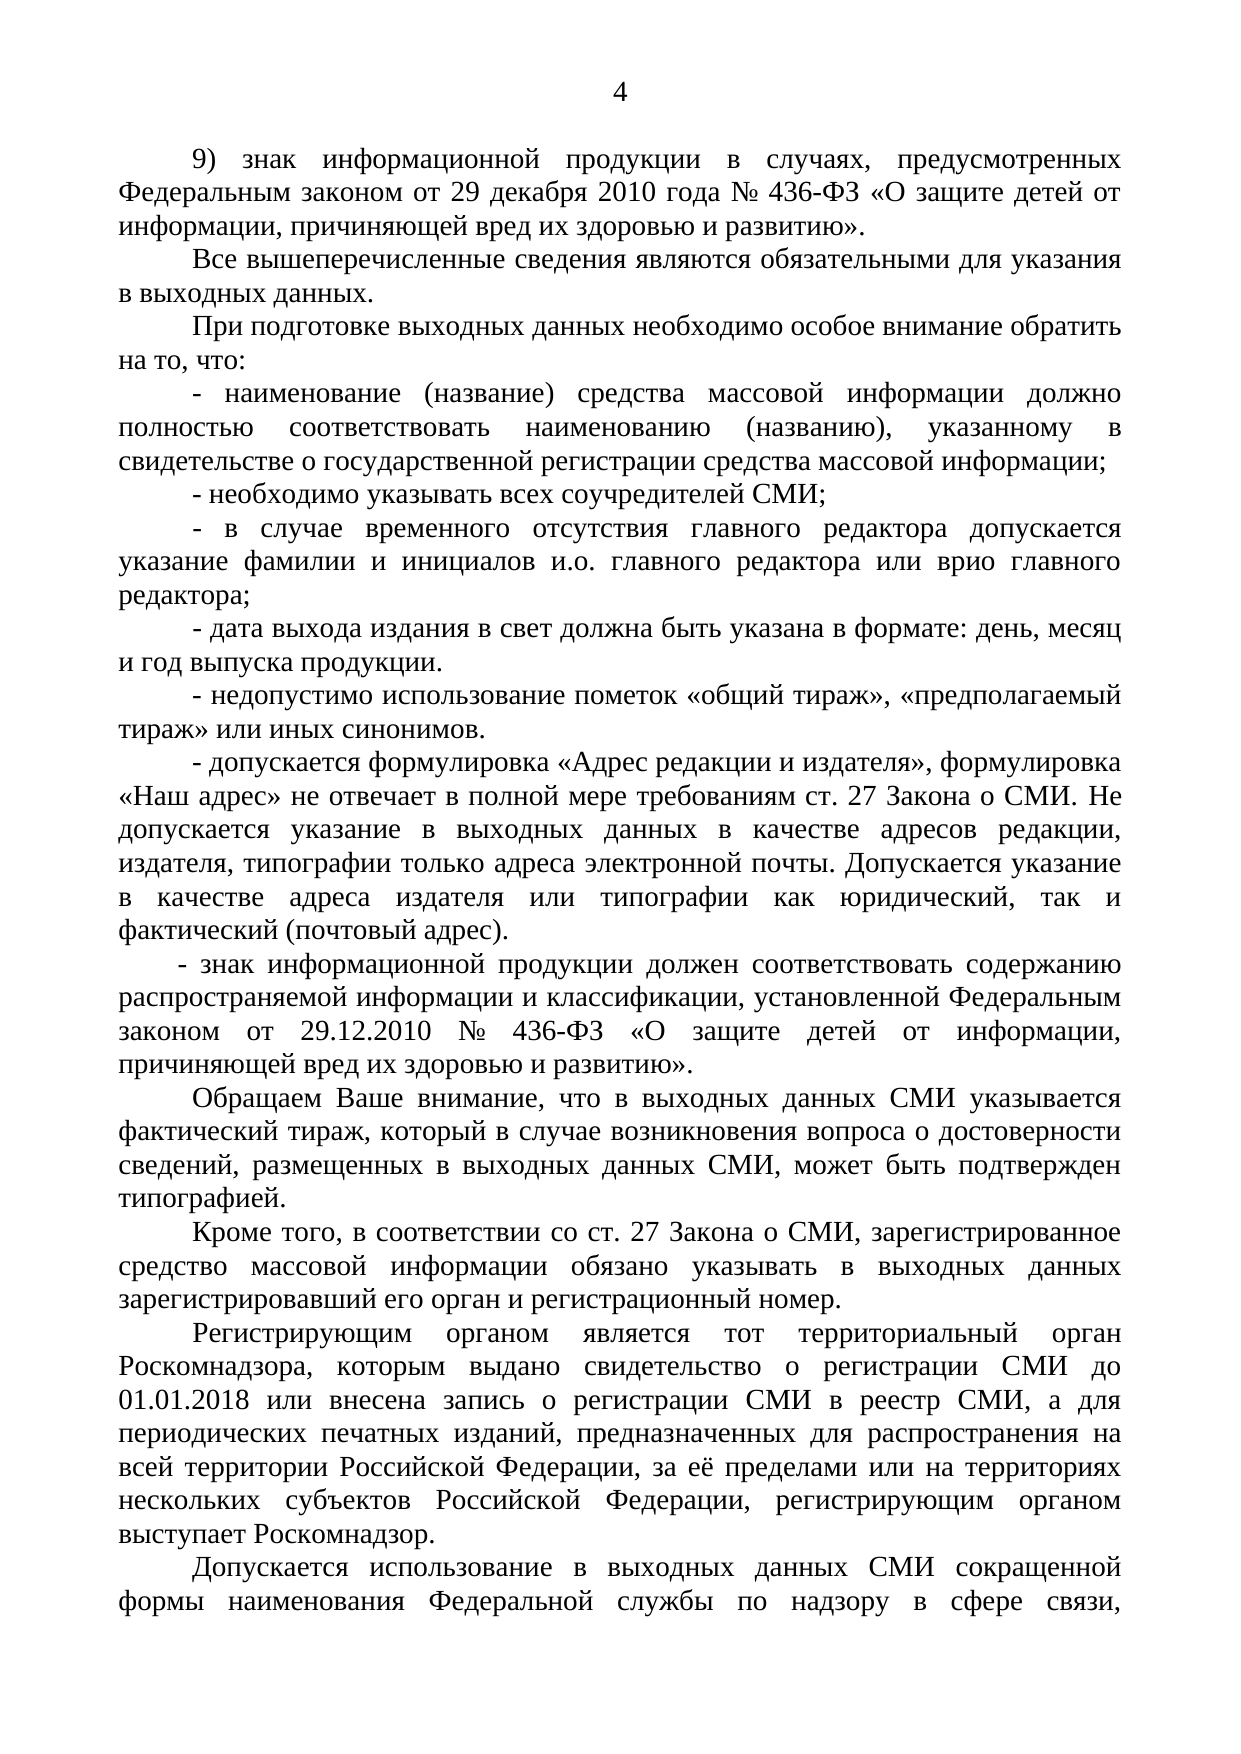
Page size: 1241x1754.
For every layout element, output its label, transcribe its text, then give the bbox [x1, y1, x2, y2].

text - наименование (название) средства массовой информации должно полностью соответствовать наименованию (названию), указанному в свидетельстве о государственной регистрации средства массовой информации; [118, 376, 1122, 476]
text - недопустимо использование пометок «общий тираж», «предполагаемый тираж» или иных синонимов. [118, 677, 1122, 744]
text При подготовке выходных данных необходимо особое внимание обратить на то, что: [118, 308, 1122, 376]
text Все вышеперечисленные сведения являются обязательными для указания в выходных данных. [118, 241, 1122, 308]
text - допускается формулировка «Адрес редакции и издателя», формулировка «Наш адрес» не отвечает в полной мере требованиям ст. 27 Закона о СМИ. Не допускается указание в выходных данных в качестве адресов редакции, издателя, типографии только адреса электронной почты. Допускается указание в качестве адреса издателя или типографии как юридический, так и фактический (почтовый адрес). [118, 744, 1122, 946]
text - дата выхода издания в свет должна быть указана в формате: день, месяц и год выпуска продукции. [118, 610, 1122, 677]
text Регистрирующим органом является тот территориальный орган Роскомнадзора, которым выдано свидетельство о регистрации СМИ до 01.01.2018 или внесена запись о регистрации СМИ в реестр СМИ, а для периодических печатных изданий, предназначенных для распространения на всей территории Российской Федерации, за её пределами или на территориях нескольких субъектов Российской Федерации, регистрирующим органом выступает Роскомнадзор. [118, 1315, 1122, 1549]
text - необходимо указывать всех соучредителей СМИ; [118, 476, 1122, 510]
text - в случае временного отсутствия главного редактора допускается указание фамилии и инициалов и.о. главного редактора или врио главного редактора; [118, 510, 1122, 610]
text - знак информационной продукции должен соответствовать содержанию распространяемой информации и классификации, установленной Федеральным законом от 29.12.2010 № 436-ФЗ «О защите детей от информации, причиняющей вред их здоровью и развитию». [118, 946, 1122, 1080]
text Обращаем Ваше внимание, что в выходных данных СМИ указывается фактический тираж, который в случае возникновения вопроса о достоверности сведений, размещенных в выходных данных СМИ, может быть подтвержден типографией. [118, 1080, 1122, 1214]
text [118, 1549, 1122, 1617]
text Кроме того, в соответствии со ст. 27 Закона о СМИ, зарегистрированное средство массовой информации обязано указывать в выходных данных зарегистрировавший его орган и регистрационный номер. [118, 1214, 1122, 1315]
text 9) знак информационной продукции в случаях, предусмотренных Федеральным законом от 29 декабря 2010 года № 436-ФЗ «О защите детей от информации, причиняющей вред их здоровью и развитию». [118, 141, 1122, 241]
